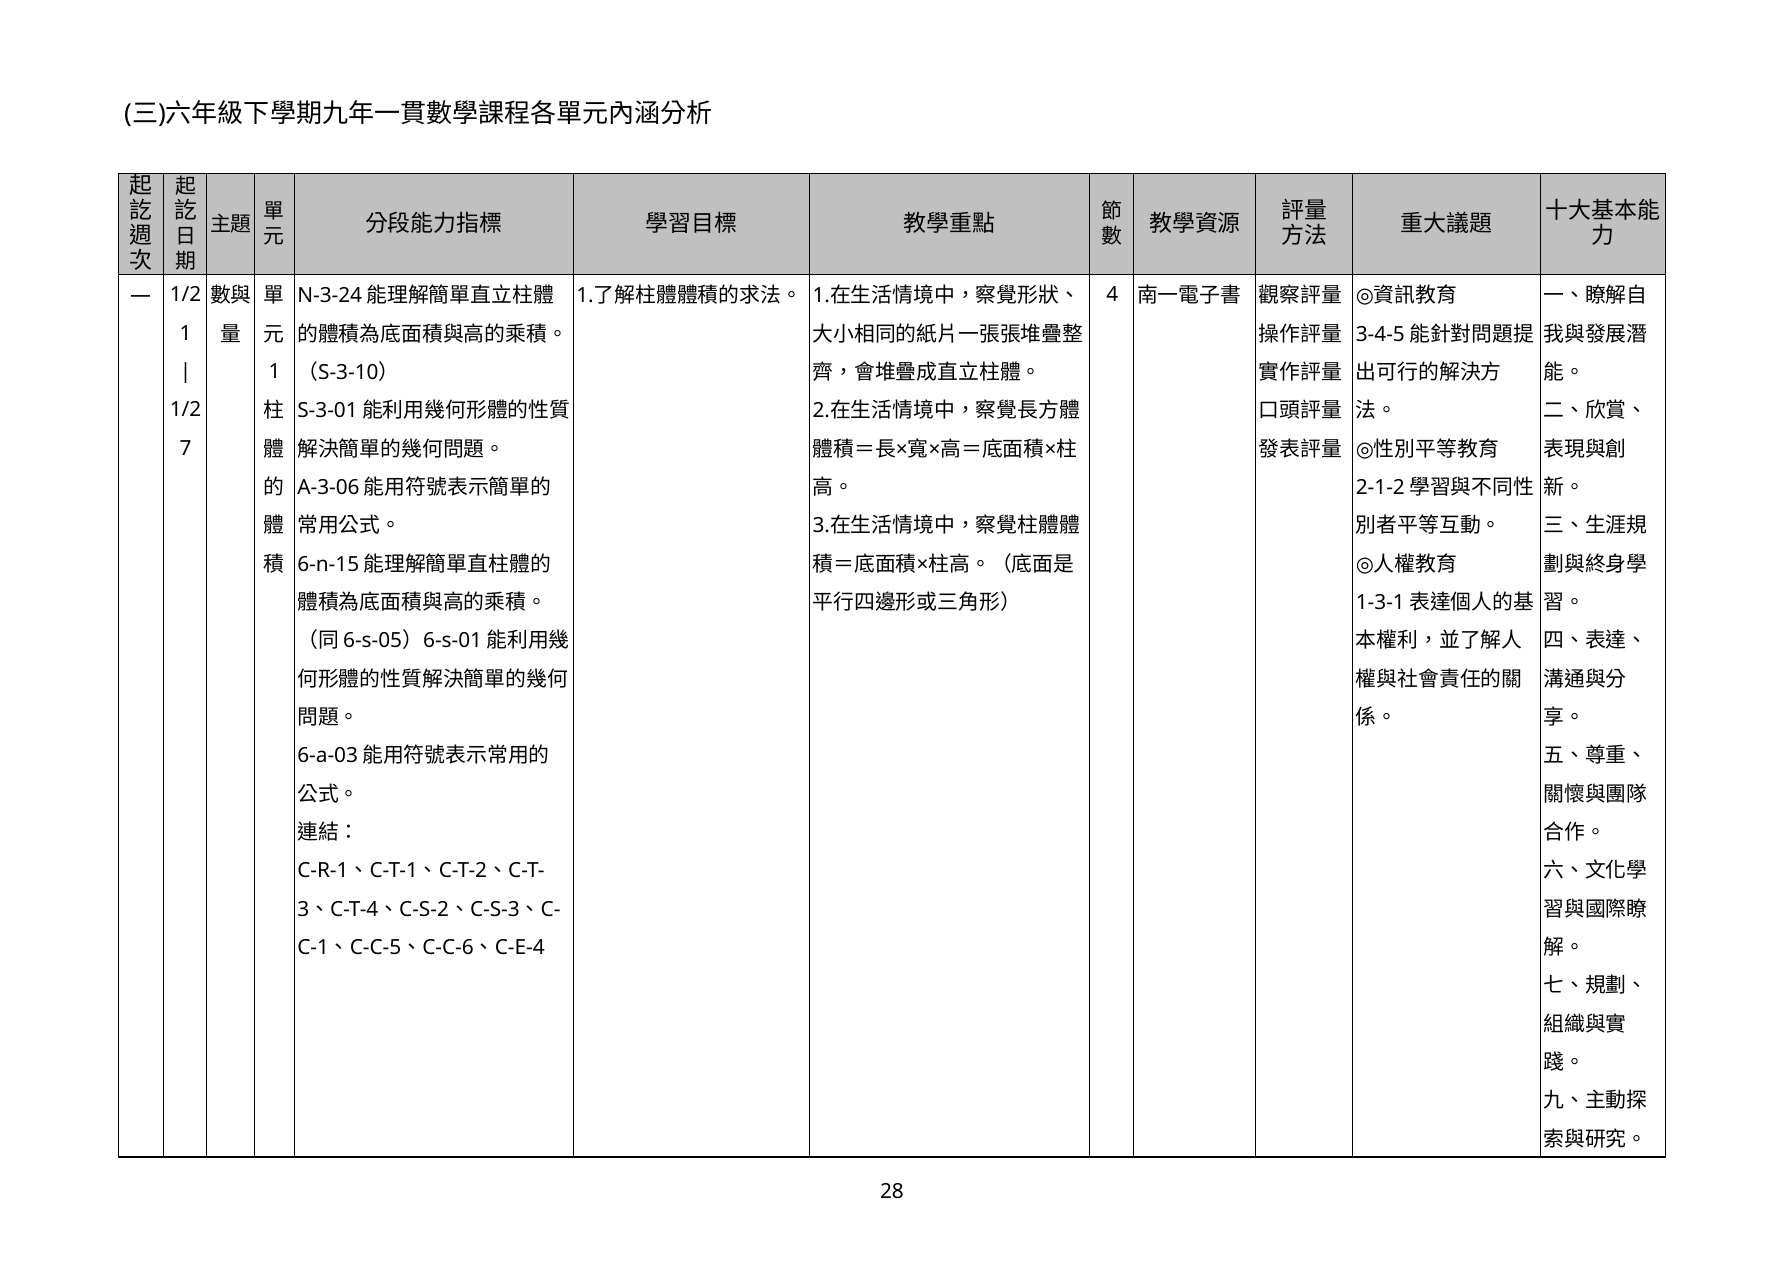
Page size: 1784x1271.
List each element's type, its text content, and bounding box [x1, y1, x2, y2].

table_cell 單元1 柱體的體積 [255, 275, 294, 1156]
table_header 起訖 日期 [164, 174, 206, 274]
table_header 教學資源 [1134, 174, 1255, 274]
table_cell 數與量 [207, 275, 254, 1156]
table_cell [1353, 275, 1540, 1156]
table_header 重大議題 [1353, 174, 1540, 274]
table_header 評量 方法 [1256, 174, 1352, 274]
table_cell 觀察評量操作評量實作評量口頭評量發表評量 [1256, 275, 1352, 1156]
table_header 起訖週次 [119, 174, 163, 274]
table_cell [295, 275, 573, 1156]
table_header 教學重點 [810, 174, 1089, 274]
table_cell 1/21 | 1/27 [164, 275, 206, 1156]
table_header 分段能力指標 [295, 174, 573, 274]
table_cell 南一電子書 [1134, 275, 1255, 1156]
table_cell 一 [119, 275, 163, 1156]
table_header 十大基本能力 [1541, 174, 1665, 274]
table_header (三)六年級下學期九年一貫數學課程各單元內涵分析 [121, 96, 891, 134]
table_cell 1.了解柱體體積的求法。 [574, 275, 809, 1156]
table_header 學習目標 [574, 174, 809, 274]
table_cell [1541, 275, 1665, 1156]
table_header 單元 [255, 174, 294, 274]
table_header 節數 [1090, 174, 1133, 274]
table_header 主題 [207, 174, 254, 274]
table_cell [810, 275, 1089, 1156]
table_cell 4 [1090, 275, 1133, 1156]
